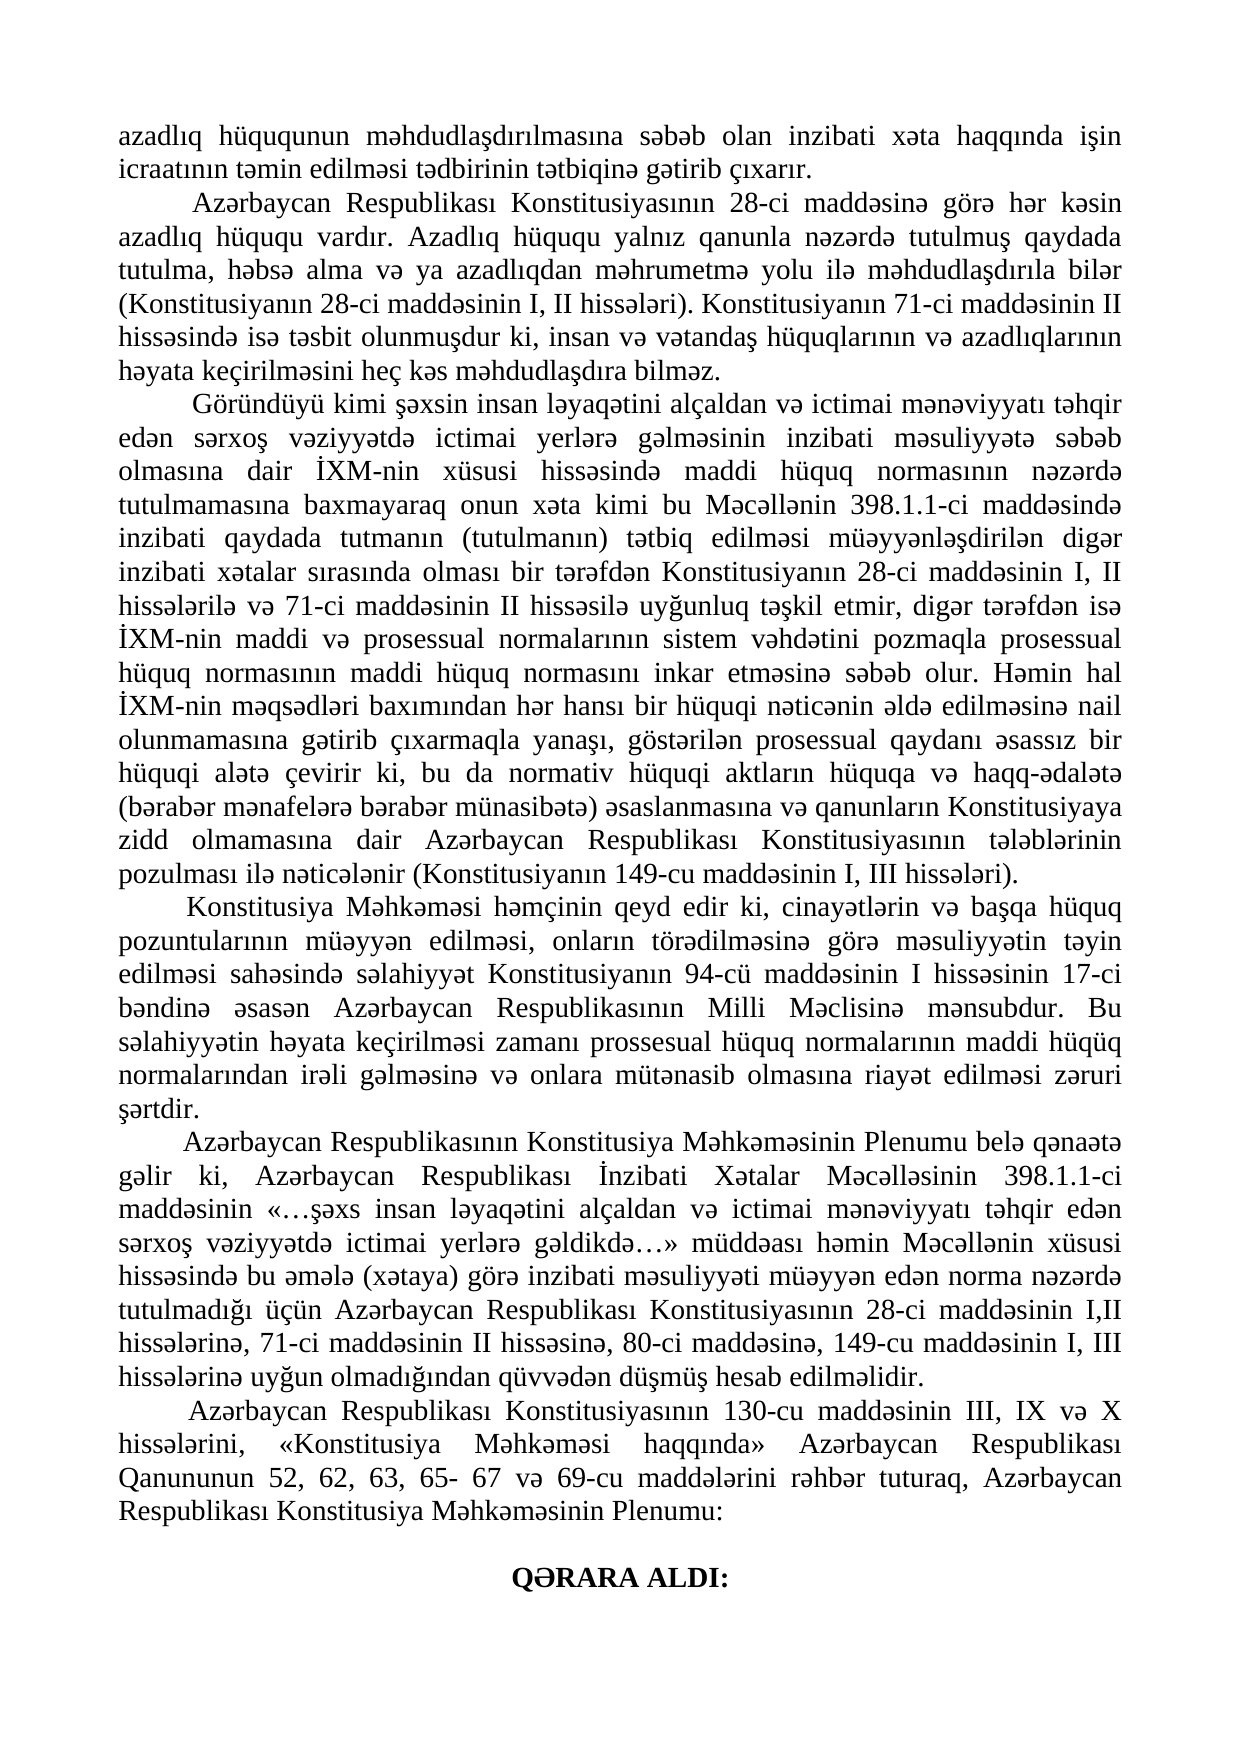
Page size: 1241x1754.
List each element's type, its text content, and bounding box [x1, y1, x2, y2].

text Azərbaycan Respublikası Konstitusiyasının 130-cu maddəsinin III, IX və X hissələrini, «Konstitusiya Məhkəməsi haqqında» Azərbaycan Respublikası Qanununun 52, 62, 63, 65- 67 və 69-cu maddələrini rəhbər tuturaq, Azərbaycan Respublikası Konstitusiya Məhkəməsinin Plenumu: [118, 1393, 1122, 1527]
text Göründüyü kimi şəxsin insan ləyaqətini alçaldan və ictimai mənəviyyatı təhqir edən sərxoş vəziyyətdə ictimai yerlərə gəlməsinin inzibati məsuliyyətə səbəb olmasına dair İXM-nin xüsusi hissəsində maddi hüquq normasının nəzərdə tutulmamasına baxmayaraq onun xəta kimi bu Məcəllənin 398.1.1-ci maddəsində inzibati qaydada tutmanın (tutulmanın) tətbiq edilməsi müəyyənləşdirilən digər inzibati xətalar sırasında olması bir tərəfdən Konstitusiyanın 28-ci maddəsinin I, II hissələrilə və 71-ci maddəsinin II hissəsilə uyğunluq təşkil etmir, digər tərəfdən isə İXM-nin maddi və prosessual normalarının sistem vəhdətini pozmaqla prosessual hüquq normasının maddi hüquq normasını inkar etməsinə səbəb olur. Həmin hal İXM-nin məqsədləri baxımından hər hansı bir hüquqi nəticənin əldə edilməsinə nail olunmamasına gətirib çıxarmaqla yanaşı, göstərilən prosessual qaydanı əsassız bir hüquqi alətə çevirir ki, bu da normativ hüquqi aktların hüquqa və haqq-ədalətə (bərabər mənafelərə bərabər münasibətə) əsaslanmasına və qanunların Konstitusiyaya zidd olmamasına dair Azərbaycan Respublikası Konstitusiyasının tələblərinin pozulması ilə nəticələnir (Konstitusiyanın 149-cu maddəsinin I, III hissələri). [118, 386, 1122, 889]
subtitle QƏRARA ALDI: [118, 1560, 1122, 1594]
text Azərbaycan Respublikası Konstitusiyasının 28-ci maddəsinə görə hər kəsin azadlıq hüququ vardır. Azadlıq hüququ yalnız qanunla nəzərdə tutulmuş qaydada tutulma, həbsə alma və ya azadlıqdan məhrumetmə yolu ilə məhdudlaşdırıla bilər (Konstitusiyanın 28-ci maddəsinin I, II hissələri). Konstitusiyanın 71-ci maddəsinin II hissəsində isə təsbit olunmuşdur ki, insan və vətandaş hüquqlarının və azadlıqlarının həyata keçirilməsini heç kəs məhdudlaşdıra bilməz. [118, 185, 1122, 386]
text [118, 118, 1122, 185]
text Azərbaycan Respublikasının Konstitusiya Məhkəməsinin Plenumu belə qənaətə gəlir ki, Azərbaycan Respublikası İnzibati Xətalar Məcəlləsinin 398.1.1-ci maddəsinin «…şəxs insan ləyaqətini alçaldan və ictimai mənəviyyatı təhqir edən sərxoş vəziyyətdə ictimai yerlərə gəldikdə…» müddəası həmin Məcəllənin xüsusi hissəsində bu əmələ (xətaya) görə inzibati məsuliyyəti müəyyən edən norma nəzərdə tutulmadığı üçün Azərbaycan Respublikası Konstitusiyasının 28-ci maddəsinin I,II hissələrinə, 71-ci maddəsinin II hissəsinə, 80-ci maddəsinə, 149-cu maddəsinin I, III hissələrinə uyğun olmadığından qüvvədən düşmüş hesab edilməlidir. [118, 1124, 1122, 1393]
text Konstitusiya Məhkəməsi həmçinin qeyd edir ki, cinayətlərin və başqa hüquq pozuntularının müəyyən edilməsi, onların törədilməsinə görə məsuliyyətin təyin edilməsi sahəsində səlahiyyət Konstitusiyanın 94-cü maddəsinin I hissəsinin 17-ci bəndinə əsasən Azərbaycan Respublikasının Milli Məclisinə mənsubdur. Bu səlahiyyətin həyata keçirilməsi zamanı prossesual hüquq normalarının maddi hüqüq normalarından irəli gəlməsinə və onlara mütənasib olmasına riayət edilməsi zəruri şərtdir. [118, 889, 1122, 1124]
